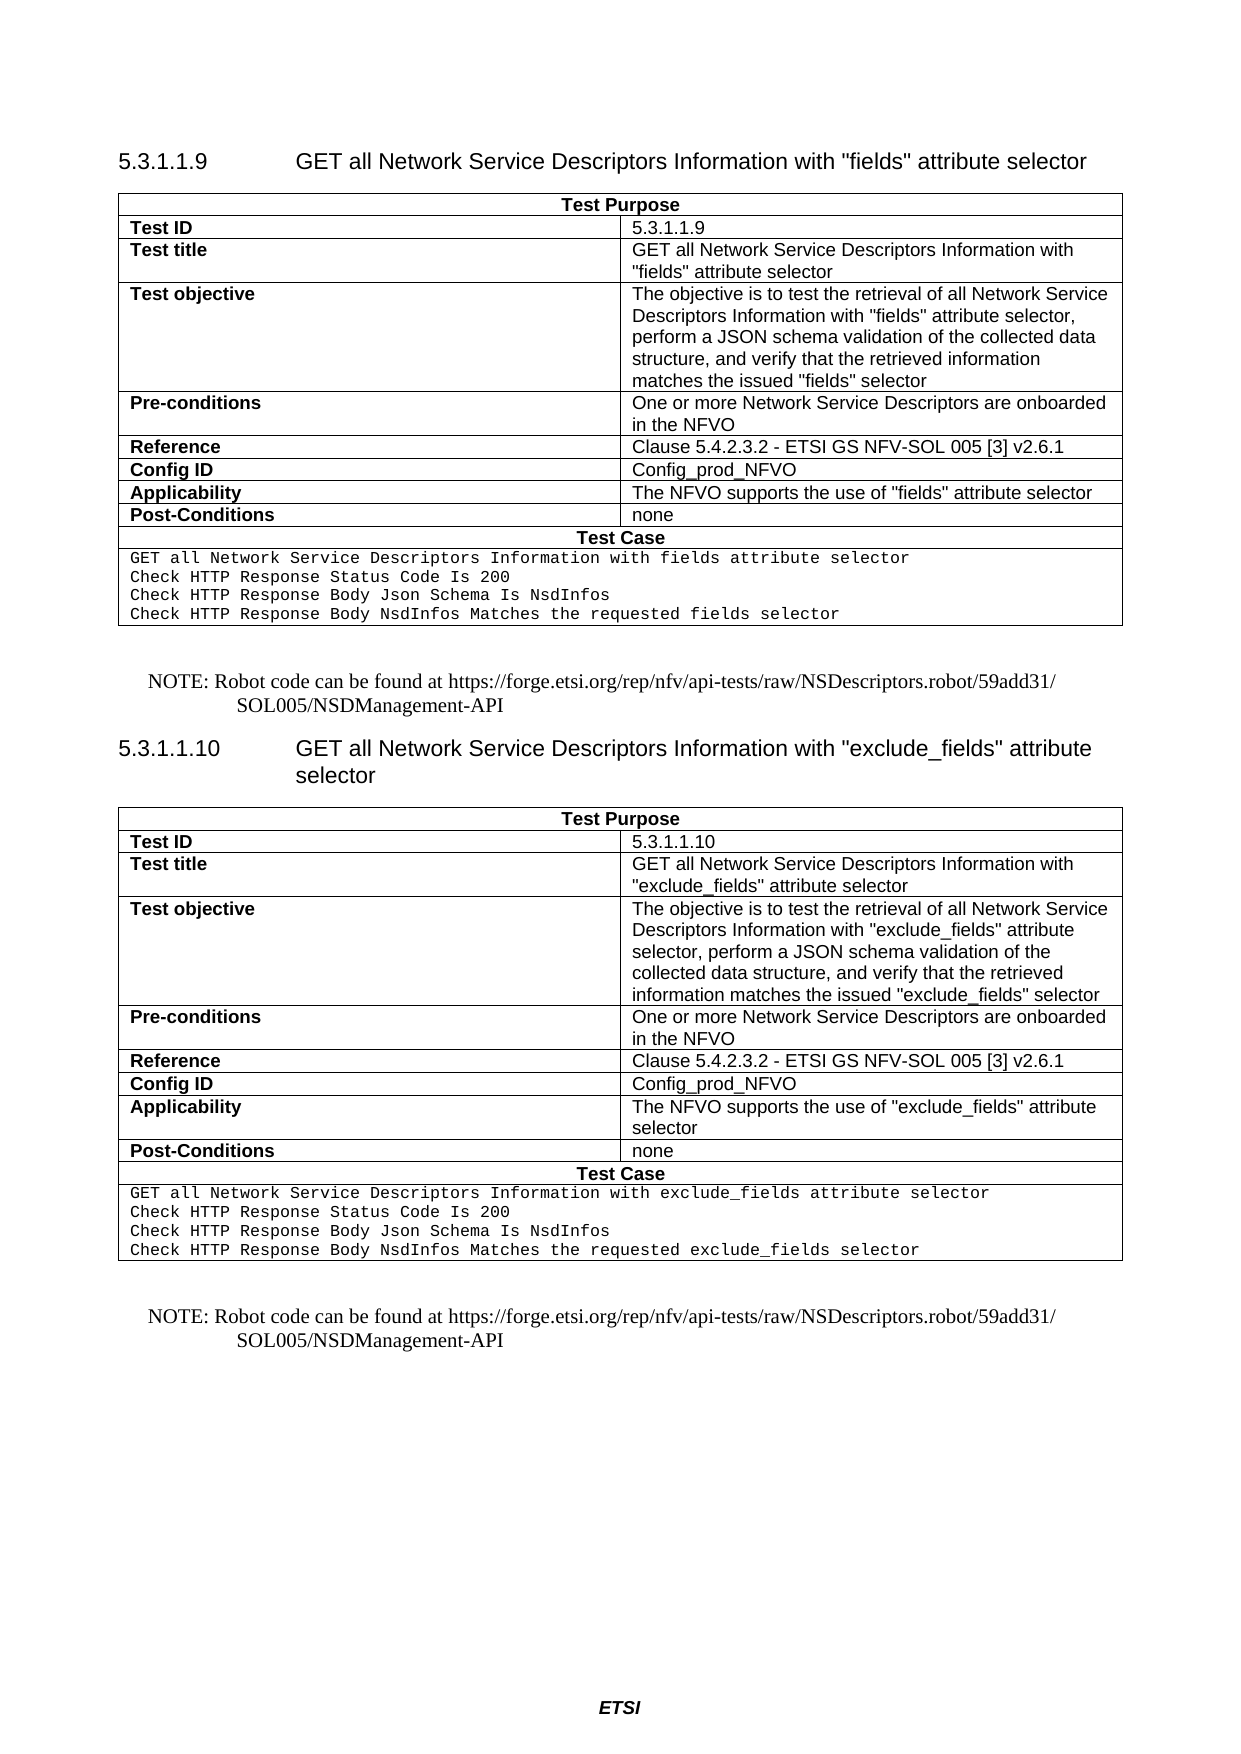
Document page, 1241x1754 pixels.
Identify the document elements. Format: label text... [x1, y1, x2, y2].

table_cell One or more Network Service Descriptors are onboarded in the NFVO [621, 392, 1122, 435]
subtitle 5.3.1.1.10 GET all Network Service Descriptors Information with "exclude_fields" attribute selector [118, 735, 1122, 788]
table_cell GET all Network Service Descriptors Information with "exclude_fields" attribute selector [621, 853, 1122, 896]
table_cell Test title [119, 239, 620, 282]
table_cell The objective is to test the retrieval of all Network Service Descriptors Information with "fields" attribute selector, perform a JSON schema validation of the collected data structure, and verify that the retrieved information matches the issued "fields" selector [621, 283, 1122, 391]
table_cell Config_prod_NFVO [621, 1073, 1122, 1094]
table_cell Post-Conditions [119, 504, 620, 526]
table_cell Test Case [119, 1162, 1122, 1184]
table_header Test Purpose [119, 194, 1122, 215]
table_cell Config_prod_NFVO [621, 459, 1122, 480]
table_cell Test ID [119, 216, 620, 238]
table_header Test Purpose [119, 808, 1122, 829]
text NOTE: Robot code can be found at https://forge.etsi.org/rep/nfv/api-tests/raw/NSDescriptors.robot/59add31/SOL005/NSDManagement-API [148, 1304, 1122, 1352]
table_cell 5.3.1.1.10 [621, 831, 1122, 852]
table_cell Test Case [119, 527, 1122, 548]
table_cell Pre-conditions [119, 392, 620, 435]
table_cell Test objective [119, 283, 620, 391]
table_cell The NFVO supports the use of "exclude_fields" attribute selector [621, 1096, 1122, 1139]
table_cell One or more Network Service Descriptors are onboarded in the NFVO [621, 1006, 1122, 1049]
table_cell Test objective [119, 897, 620, 1005]
table_cell Clause 5.4.2.3.2 - ETSI GS NFV-SOL 005 [3] v2.6.1 [621, 436, 1122, 458]
table_cell Test ID [119, 831, 620, 852]
table_cell The NFVO supports the use of "fields" attribute selector [621, 481, 1122, 503]
table_cell Applicability [119, 1096, 620, 1139]
table_cell Reference [119, 436, 620, 458]
table_cell Config ID [119, 1073, 620, 1094]
table_cell Applicability [119, 481, 620, 503]
subtitle 5.3.1.1.9 GET all Network Service Descriptors Information with "fields" attribute selector [118, 148, 1122, 174]
table_cell Post-Conditions [119, 1140, 620, 1161]
table_cell Pre-conditions [119, 1006, 620, 1049]
table_cell GET all Network Service Descriptors Information with exclude_fields attribute selector Check HTTP Response Status Code Is 200 Check HTTP Response Body Json Schema Is NsdInfos Check HTTP Response Body NsdInfos Matches the requested exclude_fields selector [119, 1185, 1122, 1260]
table_cell Config ID [119, 459, 620, 480]
table_cell none [621, 1140, 1122, 1161]
table_cell GET all Network Service Descriptors Information with fields attribute selector Check HTTP Response Status Code Is 200 Check HTTP Response Body Json Schema Is NsdInfos Check HTTP Response Body NsdInfos Matches the requested fields selector [119, 549, 1122, 625]
table_cell Test title [119, 853, 620, 896]
text NOTE: Robot code can be found at https://forge.etsi.org/rep/nfv/api-tests/raw/NSDescriptors.robot/59add31/SOL005/NSDManagement-API [148, 668, 1122, 717]
table_cell The objective is to test the retrieval of all Network Service Descriptors Information with "exclude_fields" attribute selector, perform a JSON schema validation of the collected data structure, and verify that the retrieved information matches the issued "exclude_fields" selector [621, 897, 1122, 1005]
table_cell none [621, 504, 1122, 526]
table_cell Clause 5.4.2.3.2 - ETSI GS NFV-SOL 005 [3] v2.6.1 [621, 1050, 1122, 1072]
table_cell Reference [119, 1050, 620, 1072]
table_cell 5.3.1.1.9 [621, 216, 1122, 238]
table_cell GET all Network Service Descriptors Information with "fields" attribute selector [621, 239, 1122, 282]
